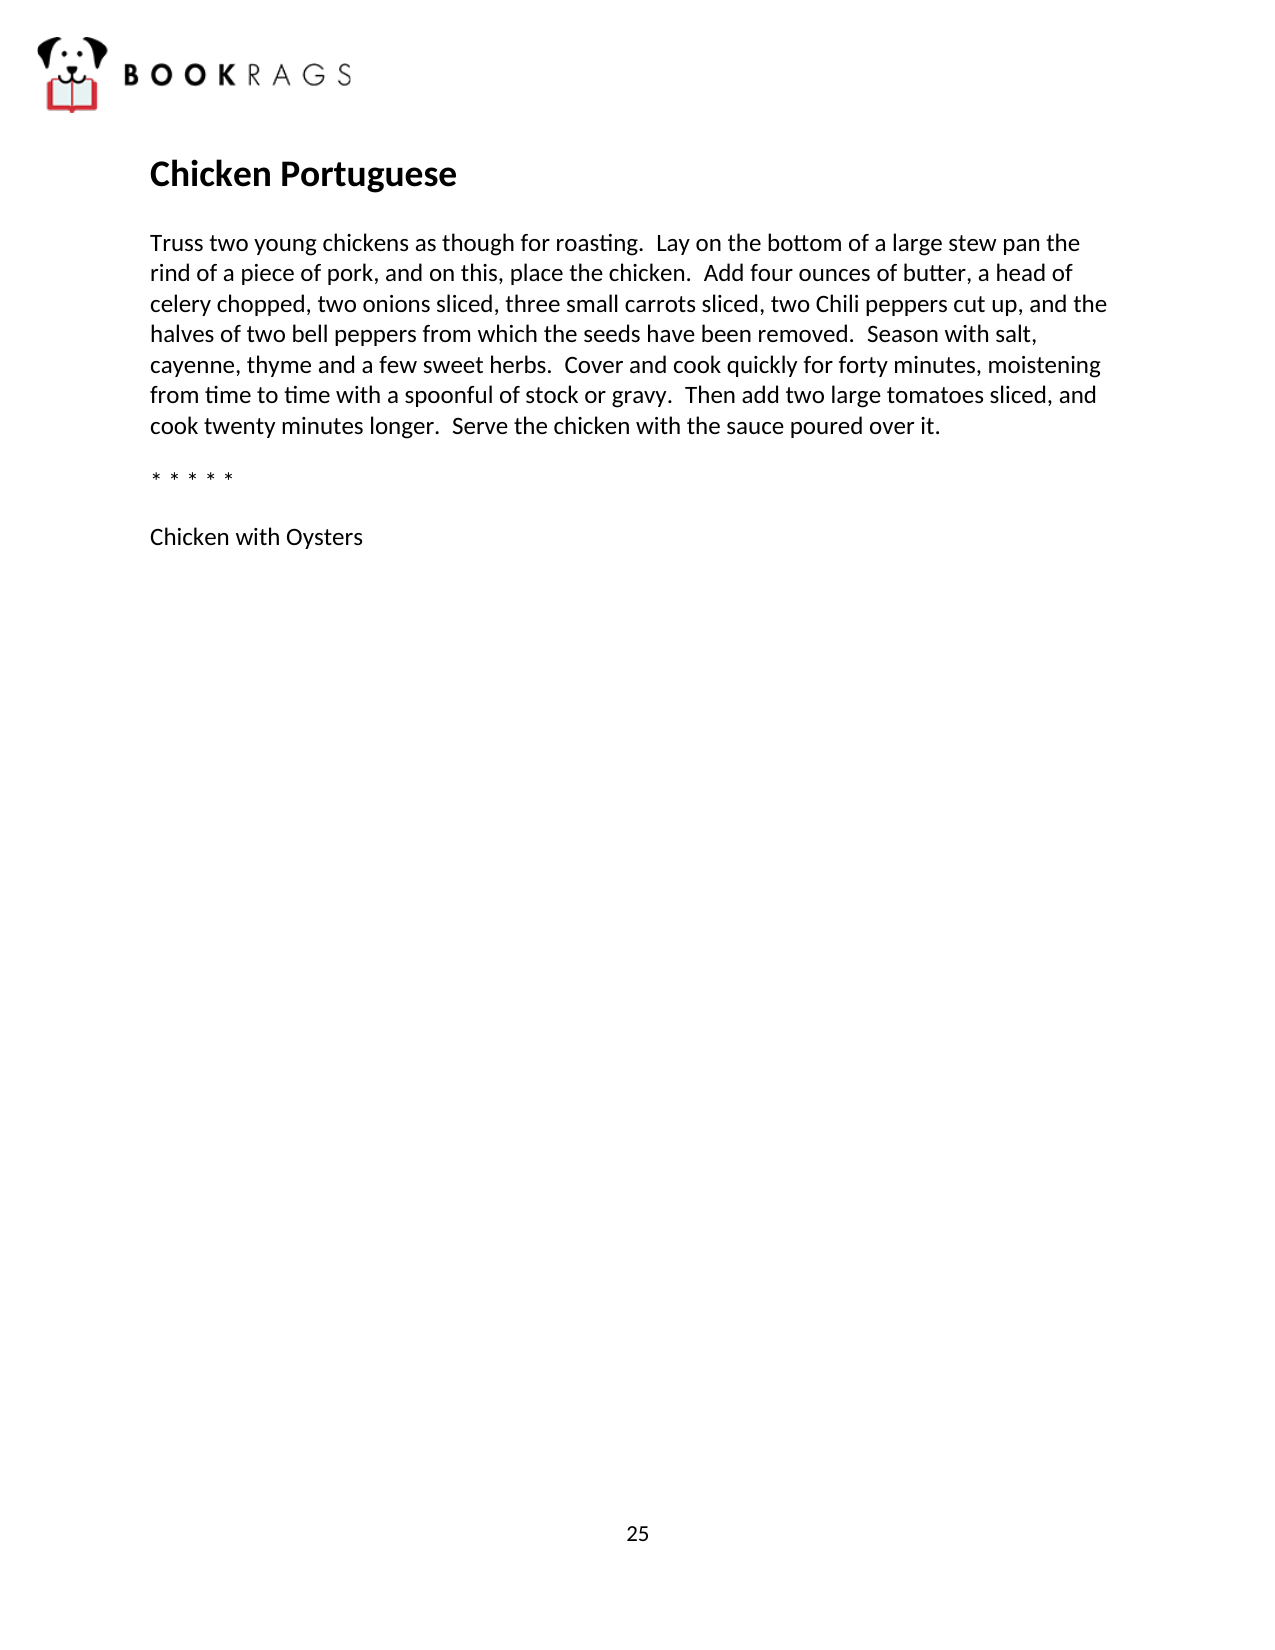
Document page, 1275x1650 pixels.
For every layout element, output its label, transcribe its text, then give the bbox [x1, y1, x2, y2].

text Chicken Portuguese [150, 150, 1125, 196]
text Truss two young chickens as though for roasting. Lay on the bottom of a large stew pan the rind of a piece of pork, and on this, place the chicken. Add four ounces of butter, a head of celery chopped, two onions sliced, three small carrots sliced, two Chili peppers cut up, and the halves of two bell peppers from which the seeds have been removed. Season with salt, cayenne, thyme and a few sweet herbs. Cover and cook quickly for forty minutes, moistening from time to time with a spoonful of stock or gravy. Then add two large tomatoes sliced, and cook twenty minutes longer. Serve the chicken with the sauce poured over it. [150, 227, 1125, 441]
text Chicken with Oysters [150, 521, 1125, 552]
picture [37, 37, 351, 113]
text * * * * * [150, 466, 1125, 496]
